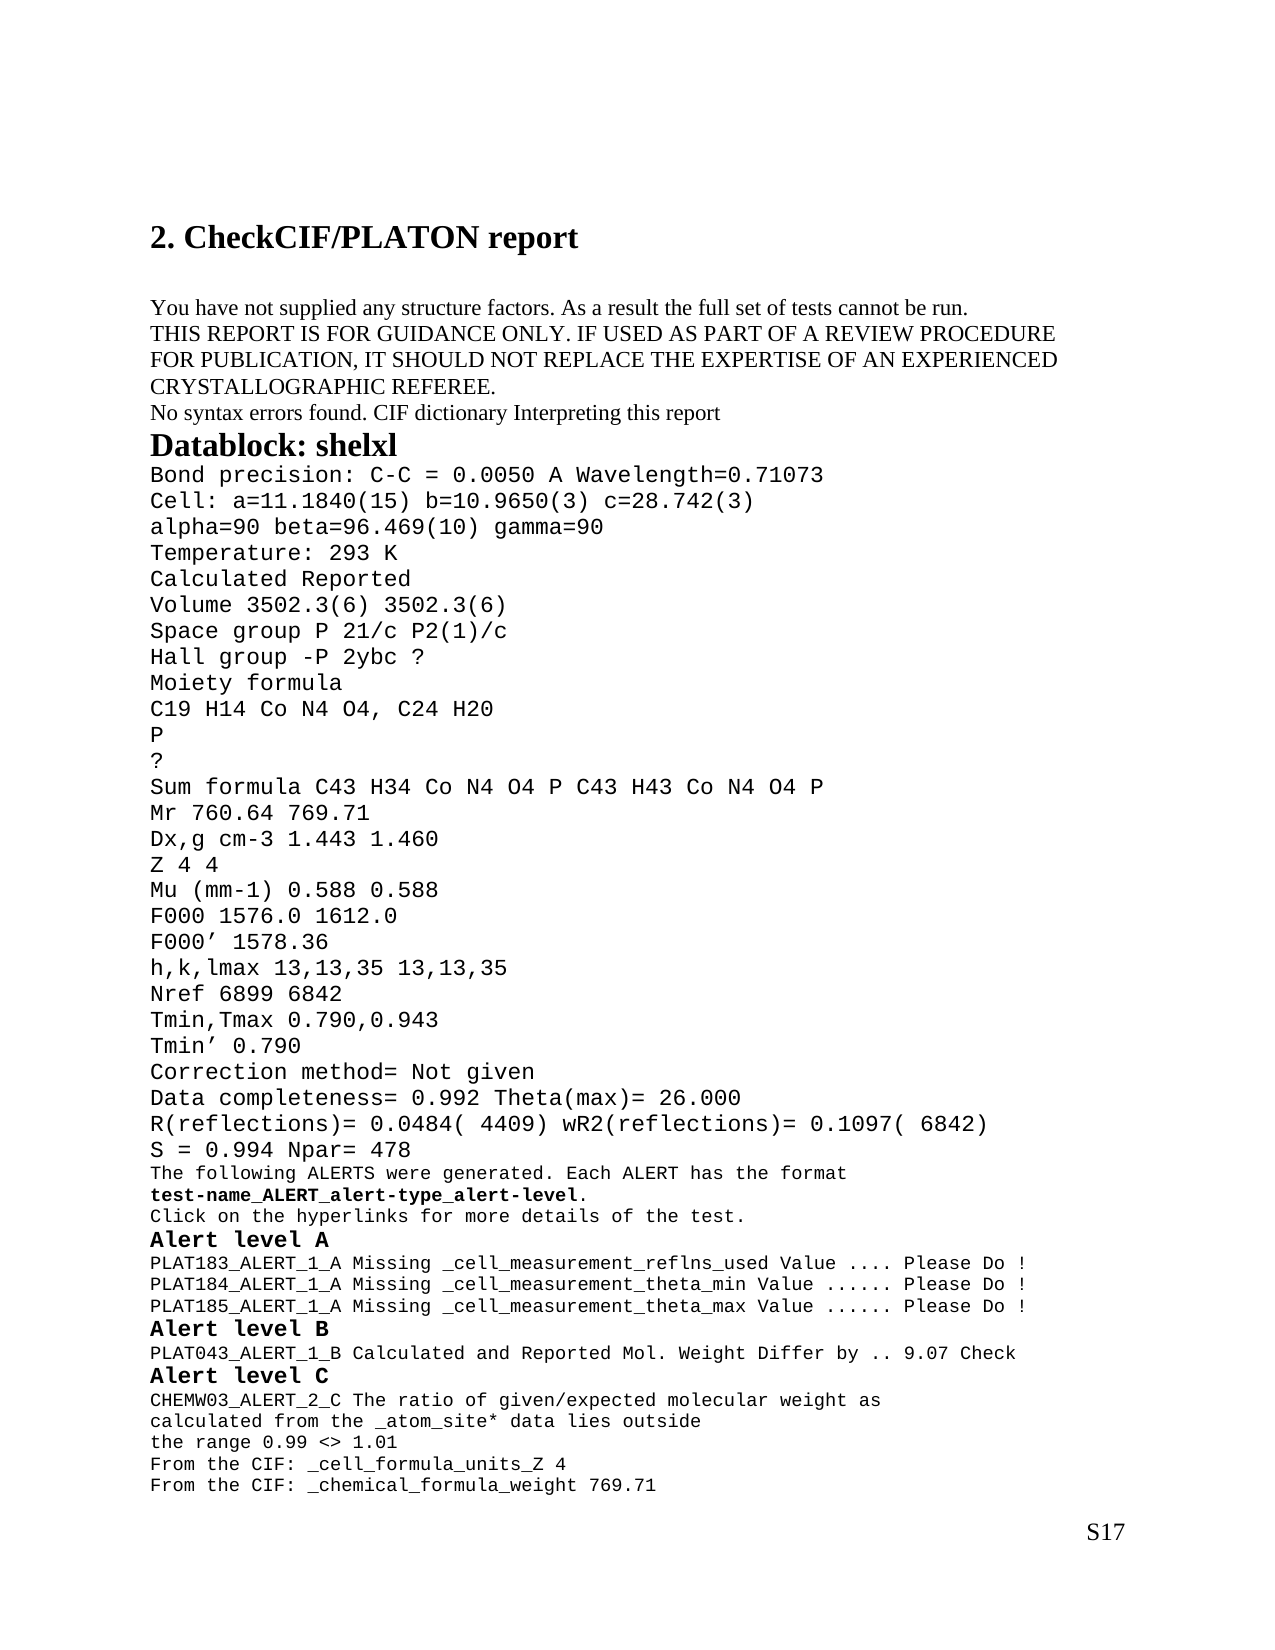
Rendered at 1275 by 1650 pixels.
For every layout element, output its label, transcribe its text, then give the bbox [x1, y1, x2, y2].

text Volume 3502.3(6) 3502.3(6) [150, 593, 1125, 619]
text Datablock: shelxl [150, 426, 1125, 464]
text FOR PUBLICATION, IT SHOULD NOT REPLACE THE EXPERTISE OF AN EXPERIENCED [150, 346, 1125, 373]
text No syntax errors found. CIF dictionary Interpreting this report [150, 399, 1125, 426]
text P [150, 723, 1125, 749]
text Data completeness= 0.992 Theta(max)= 26.000 [150, 1086, 1125, 1112]
text Space group P 21/c P2(1)/c [150, 619, 1125, 645]
text Temperature: 293 K [150, 542, 1125, 568]
text Dx,g cm-3 1.443 1.460 [150, 827, 1125, 853]
text S = 0.994 Npar= 478 [150, 1138, 1125, 1164]
text Z 4 4 [150, 853, 1125, 879]
text Cell: a=11.1840(15) b=10.9650(3) c=28.742(3) [150, 490, 1125, 516]
text CRYSTALLOGRAPHIC REFEREE. [150, 373, 1125, 399]
text Moiety formula [150, 671, 1125, 697]
text Nref 6899 6842 [150, 983, 1125, 1008]
text PLAT183_ALERT_1_A Missing _cell_measurement_reflns_used Value .... Please Do ! [150, 1254, 1125, 1275]
text From the CIF: _cell_formula_units_Z 4 [150, 1454, 1125, 1476]
text Mr 760.64 769.71 [150, 801, 1125, 827]
text C19 H14 Co N4 O4, C24 H20 [150, 697, 1125, 723]
text PLAT185_ALERT_1_A Missing _cell_measurement_theta_max Value ...... Please Do ! [150, 1296, 1125, 1318]
text Tmin’ 0.790 [150, 1034, 1125, 1060]
text Alert level B [150, 1318, 1125, 1343]
text alpha=90 beta=96.469(10) gamma=90 [150, 516, 1125, 542]
text Sum formula C43 H34 Co N4 O4 P C43 H43 Co N4 O4 P [150, 775, 1125, 801]
text 2. CheckCIF/PLATON report [150, 217, 1125, 255]
text Bond precision: C-C = 0.0050 A Wavelength=0.71073 [150, 464, 1125, 490]
text THIS REPORT IS FOR GUIDANCE ONLY. IF USED AS PART OF A REVIEW PROCEDURE [150, 320, 1125, 346]
text Click on the hyperlinks for more details of the test. [150, 1207, 1125, 1228]
text h,k,lmax 13,13,35 13,13,35 [150, 957, 1125, 983]
text Tmin,Tmax 0.790,0.943 [150, 1008, 1125, 1034]
text Calculated Reported [150, 568, 1125, 593]
text calculated from the _atom_site* data lies outside [150, 1412, 1125, 1433]
text test-name_ALERT_alert-type_alert-level. [150, 1185, 1125, 1207]
text Correction method= Not given [150, 1060, 1125, 1086]
text R(reflections)= 0.0484( 4409) wR2(reflections)= 0.1097( 6842) [150, 1112, 1125, 1138]
text You have not supplied any structure factors. As a result the full set of tests cannot be run. [150, 294, 1125, 320]
text PLAT184_ALERT_1_A Missing _cell_measurement_theta_min Value ...... Please Do ! [150, 1275, 1125, 1296]
text F000’ 1578.36 [150, 931, 1125, 957]
text ? [150, 749, 1125, 775]
text the range 0.99 <> 1.01 [150, 1433, 1125, 1454]
text From the CIF: _chemical_formula_weight 769.71 [150, 1476, 1125, 1497]
text F000 1576.0 1612.0 [150, 905, 1125, 931]
text Mu (mm-1) 0.588 0.588 [150, 879, 1125, 905]
text Alert level C [150, 1365, 1125, 1391]
text CHEMW03_ALERT_2_C The ratio of given/expected molecular weight as [150, 1391, 1125, 1412]
text PLAT043_ALERT_1_B Calculated and Reported Mol. Weight Differ by .. 9.07 Check [150, 1343, 1125, 1365]
text The following ALERTS were generated. Each ALERT has the format [150, 1164, 1125, 1185]
text Hall group -P 2ybc ? [150, 645, 1125, 671]
text Alert level A [150, 1228, 1125, 1254]
